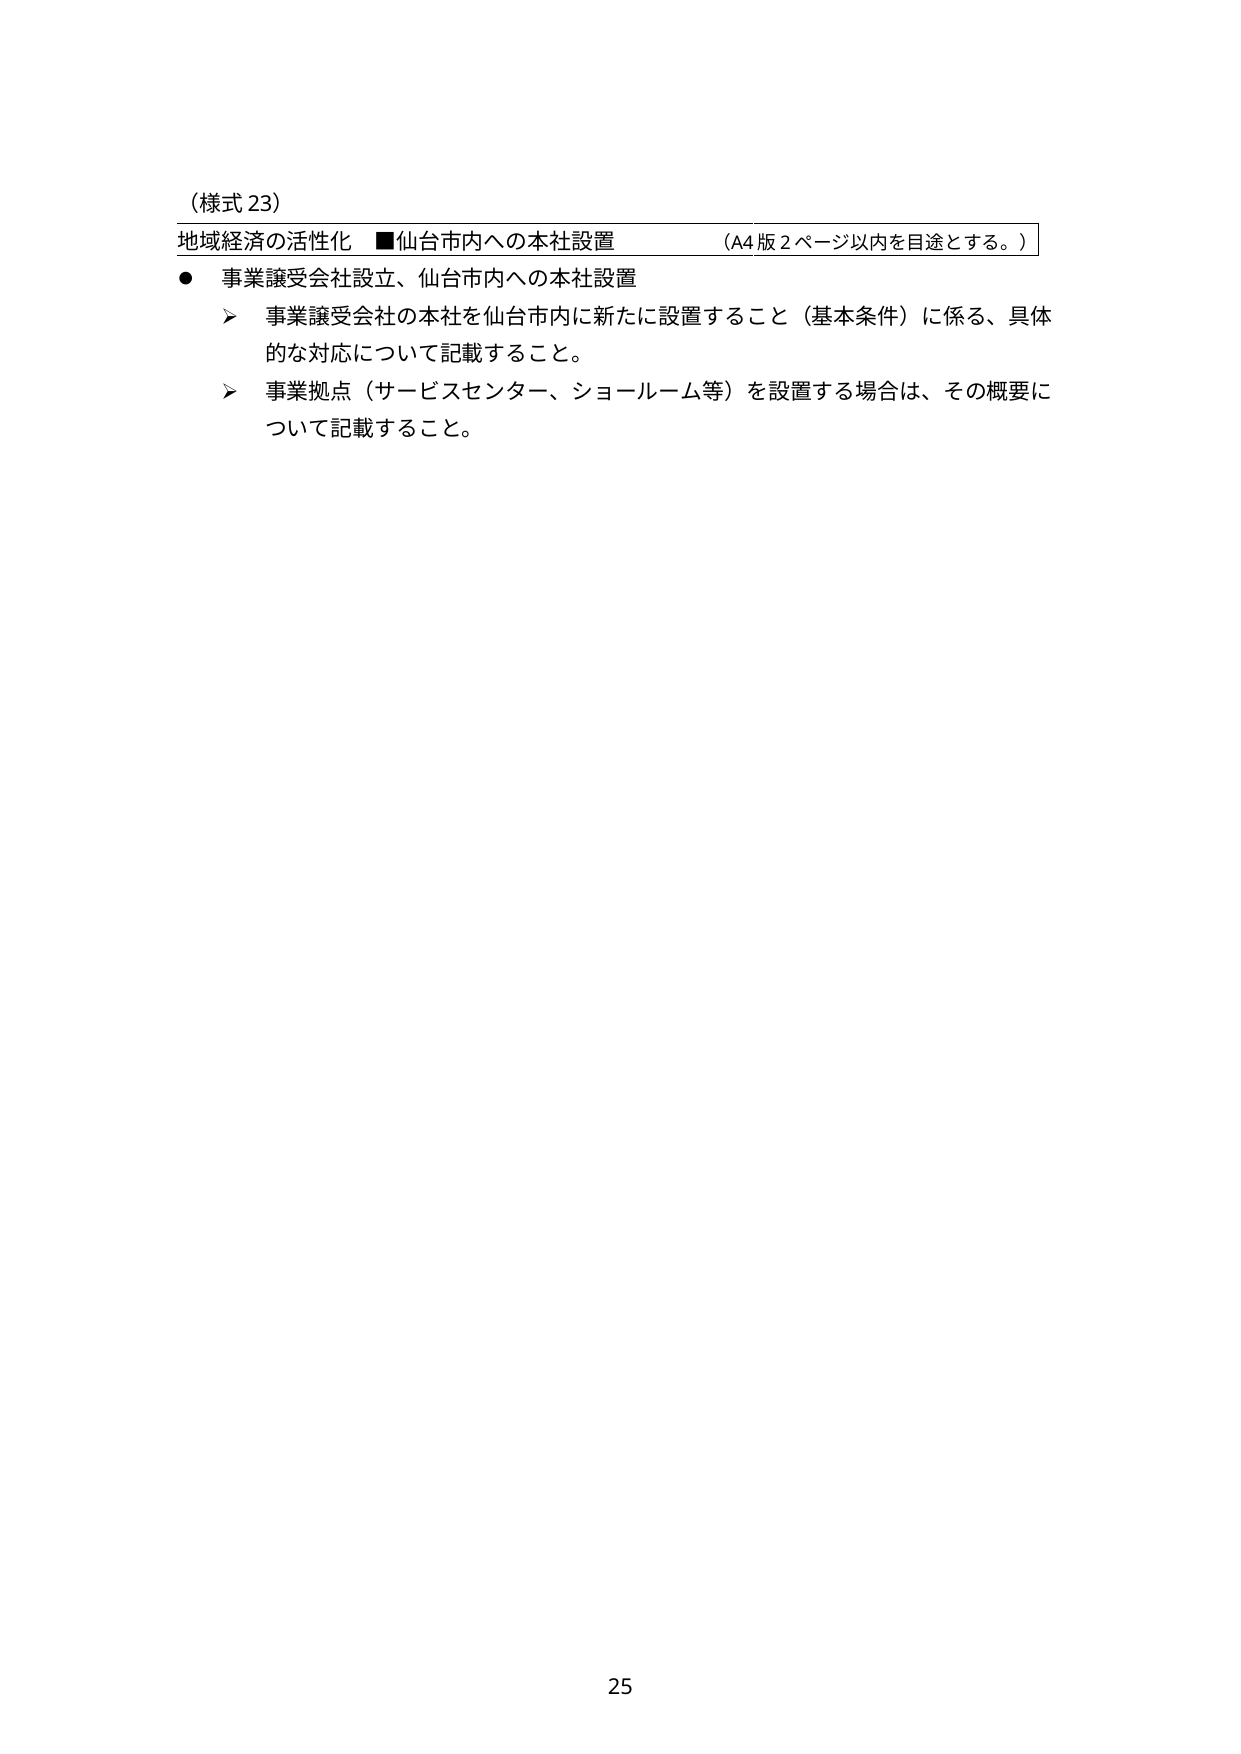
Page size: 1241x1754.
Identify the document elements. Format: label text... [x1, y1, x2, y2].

text 地域経済の活性化 ■仙台市内への本社設置 （A4版2ページ以内を目途とする。） [177, 221, 1063, 258]
text （様式23） [177, 183, 1063, 221]
list 事業譲受会社設立、仙台市内への本社設置 [177, 258, 1063, 296]
list 事業譲受会社の本社を仙台市内に新たに設置すること（基本条件）に係る、具体的な対応について記載すること。 [221, 296, 1063, 371]
list 事業拠点（サービスセンター、ショールーム等）を設置する場合は、その概要について記載すること。 [221, 371, 1063, 446]
